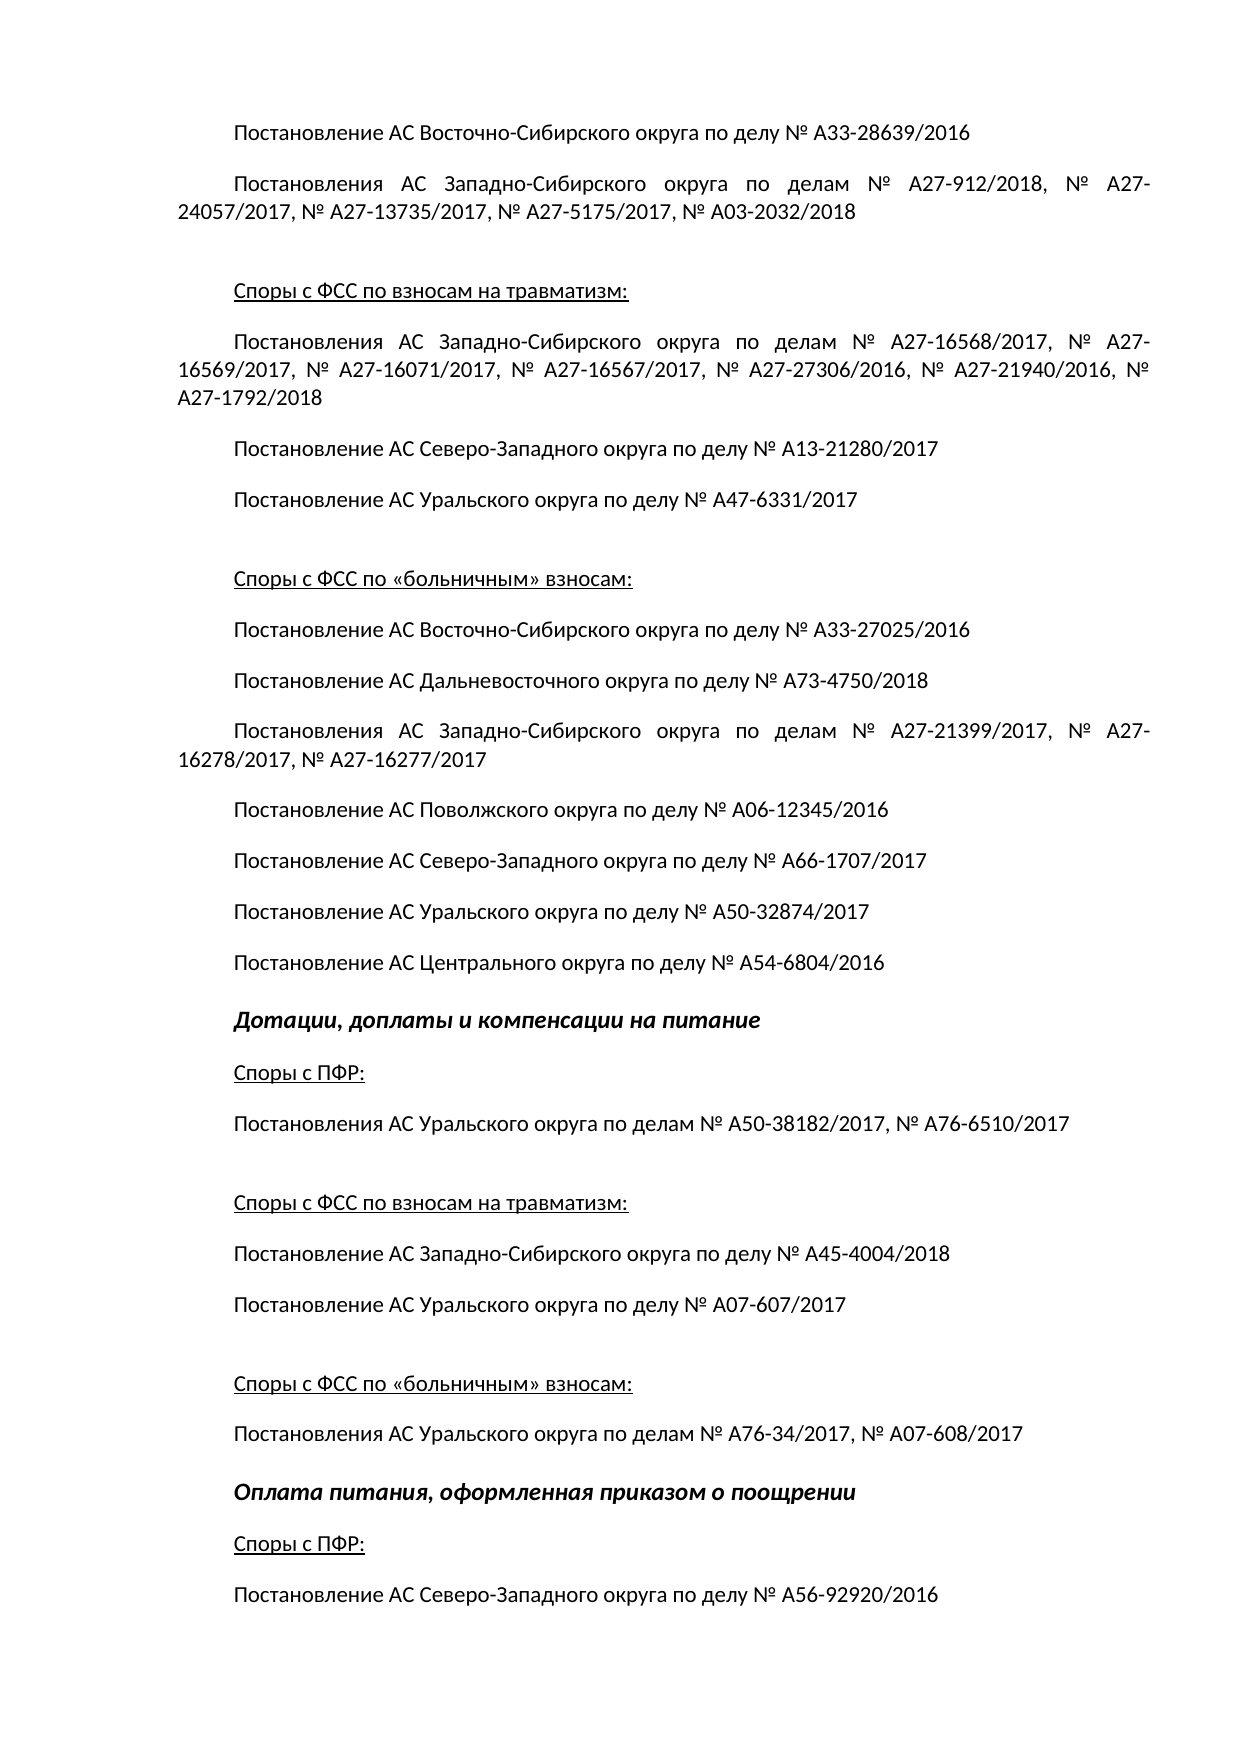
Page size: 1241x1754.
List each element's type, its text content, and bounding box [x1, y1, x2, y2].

text Споры с ФСС по взносам на травматизм: [177, 1188, 1152, 1216]
text Постановление АС Северо-Западного округа по делу № А13-21280/2017 [177, 434, 1152, 462]
text Постановления АС Уральского округа по делам № А76-34/2017, № А07-608/2017 [177, 1419, 1152, 1448]
text Постановления АС Уральского округа по делам № А50-38182/2017, № А76-6510/2017 [177, 1109, 1152, 1137]
text Постановления АС Западно-Сибирского округа по делам № А27-16568/2017, № А27-16569/2017, № А27-16071/2017, № А27-16567/2017, № А27-27306/2016, № А27-21940/2016, № А27-1792/2018 [177, 327, 1152, 411]
text Постановление АС Уральского округа по делу № А07-607/2017 [177, 1290, 1152, 1318]
text Постановления АС Западно-Сибирского округа по делам № А27-912/2018, № А27-24057/2017, № А27-13735/2017, № А27-5175/2017, № А03-2032/2018 [177, 169, 1152, 225]
text Постановление АС Поволжского округа по делу № А06-12345/2016 [177, 796, 1152, 824]
text Споры с ФСС по «больничным» взносам: [177, 1369, 1152, 1397]
text Постановление АС Северо-Западного округа по делу № А66-1707/2017 [177, 847, 1152, 874]
text Постановления АС Западно-Сибирского округа по делам № А27-21399/2017, № А27-16278/2017, № А27-16277/2017 [177, 717, 1152, 773]
text Постановление АС Северо-Западного округа по делу № А56-92920/2016 [177, 1580, 1152, 1608]
text Постановление АС Восточно-Сибирского округа по делу № А33-27025/2016 [177, 615, 1152, 643]
text Постановление АС Уральского округа по делу № А50-32874/2017 [177, 897, 1152, 926]
text Оплата питания, оформленная приказом о поощрении [177, 1476, 1152, 1506]
text Споры с ФСС по взносам на травматизм: [177, 276, 1152, 304]
text Постановление АС Западно-Сибирского округа по делу № А45-4004/2018 [177, 1239, 1152, 1267]
text Постановление АС Центрального округа по делу № А54-6804/2016 [177, 948, 1152, 976]
text Споры с ФСС по «больничным» взносам: [177, 564, 1152, 592]
text Споры с ПФР: [177, 1529, 1152, 1557]
text Постановление АС Дальневосточного округа по делу № А73-4750/2018 [177, 666, 1152, 694]
text Постановление АС Восточно-Сибирского округа по делу № А33-28639/2016 [177, 118, 1152, 146]
text Споры с ПФР: [177, 1058, 1152, 1086]
text Дотации, доплаты и компенсации на питание [177, 1004, 1152, 1035]
text Постановление АС Уральского округа по делу № А47-6331/2017 [177, 485, 1152, 513]
